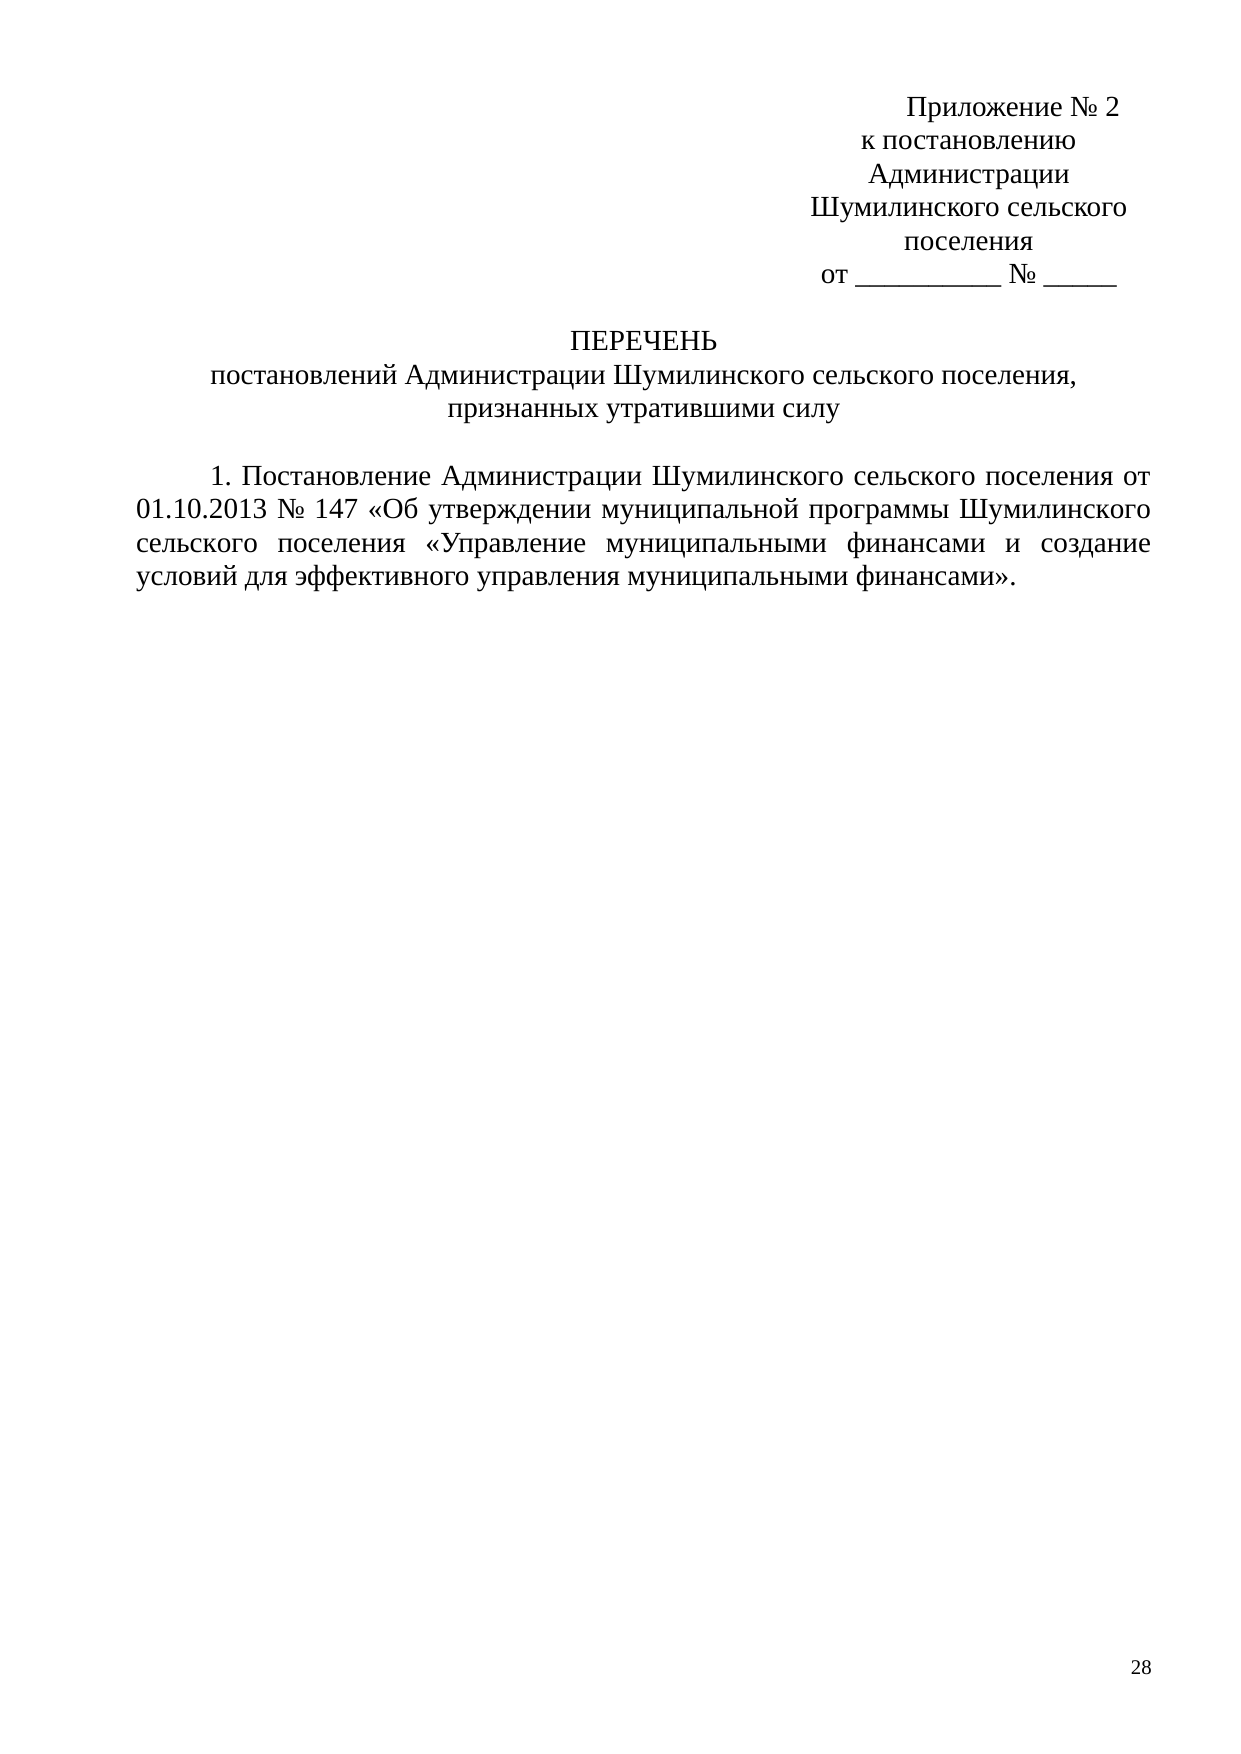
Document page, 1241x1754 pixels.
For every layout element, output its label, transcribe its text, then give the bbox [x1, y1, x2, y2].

text Приложение № 2 [786, 89, 1152, 122]
text ПЕРЕЧЕНЬ [136, 323, 1152, 357]
text 1. Постановление Администрации Шумилинского сельского поселения от 01.10.2013 № 147 «Об утверждении муниципальной программы Шумилинского сельского поселения «Управление муниципальными финансами и создание условий для эффективного управления муниципальными финансами». [136, 458, 1152, 592]
text признанных утратившими силу [136, 391, 1152, 424]
text постановлений Администрации Шумилинского сельского поселения, [136, 357, 1152, 391]
text к постановлению [786, 122, 1152, 156]
text от __________ № _____ [786, 256, 1152, 290]
text Администрации Шумилинского сельского поселения [786, 156, 1152, 256]
